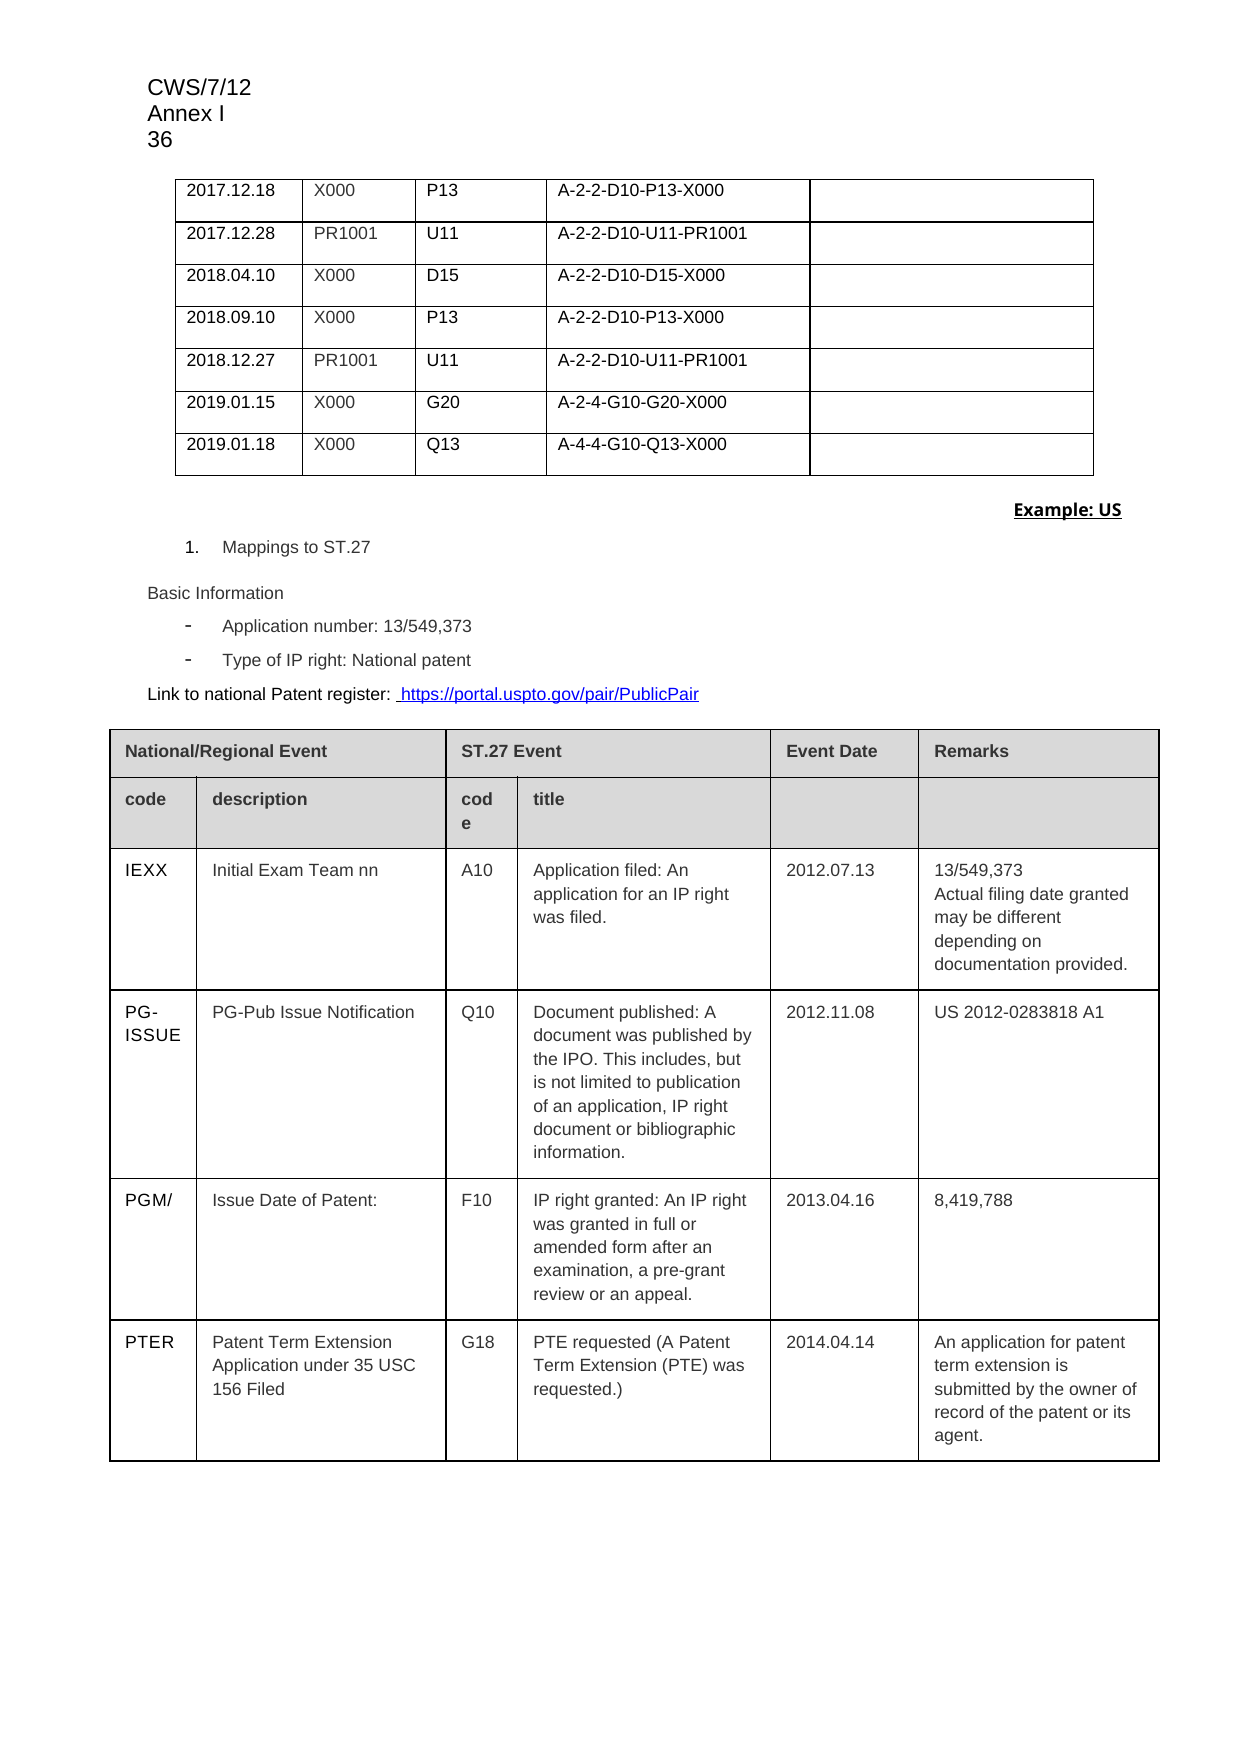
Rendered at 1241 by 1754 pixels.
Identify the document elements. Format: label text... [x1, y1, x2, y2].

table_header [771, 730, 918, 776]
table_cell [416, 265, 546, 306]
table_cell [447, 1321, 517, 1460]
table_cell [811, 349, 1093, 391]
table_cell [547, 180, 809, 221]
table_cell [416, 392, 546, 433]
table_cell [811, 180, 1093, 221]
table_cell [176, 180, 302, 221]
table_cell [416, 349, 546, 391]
text Link to national Patent register: https://portal.uspto.gov/pair/PublicPair [147, 683, 1122, 704]
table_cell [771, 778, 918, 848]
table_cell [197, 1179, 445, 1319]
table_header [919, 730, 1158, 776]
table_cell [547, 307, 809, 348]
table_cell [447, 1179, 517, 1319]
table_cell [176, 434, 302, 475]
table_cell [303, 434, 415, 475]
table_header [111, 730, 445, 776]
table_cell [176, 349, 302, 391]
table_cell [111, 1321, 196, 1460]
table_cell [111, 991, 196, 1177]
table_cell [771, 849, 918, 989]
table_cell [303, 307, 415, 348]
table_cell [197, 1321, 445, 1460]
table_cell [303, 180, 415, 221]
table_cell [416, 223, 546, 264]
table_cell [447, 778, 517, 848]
list Application number: 13/549,373 [184, 616, 1122, 637]
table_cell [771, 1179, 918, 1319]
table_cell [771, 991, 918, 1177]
list Mappings to ST.27 [184, 537, 1122, 557]
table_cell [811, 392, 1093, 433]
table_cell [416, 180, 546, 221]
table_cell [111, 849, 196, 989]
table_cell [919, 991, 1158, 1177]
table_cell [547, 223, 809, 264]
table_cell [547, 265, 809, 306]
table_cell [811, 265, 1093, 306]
subtitle Example: US [147, 497, 1122, 521]
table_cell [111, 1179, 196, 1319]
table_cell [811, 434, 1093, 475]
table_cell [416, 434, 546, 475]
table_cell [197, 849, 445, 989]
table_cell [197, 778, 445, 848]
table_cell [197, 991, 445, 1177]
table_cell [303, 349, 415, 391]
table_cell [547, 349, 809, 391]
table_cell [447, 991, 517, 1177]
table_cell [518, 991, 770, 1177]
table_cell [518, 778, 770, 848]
text Basic Information [147, 583, 1122, 603]
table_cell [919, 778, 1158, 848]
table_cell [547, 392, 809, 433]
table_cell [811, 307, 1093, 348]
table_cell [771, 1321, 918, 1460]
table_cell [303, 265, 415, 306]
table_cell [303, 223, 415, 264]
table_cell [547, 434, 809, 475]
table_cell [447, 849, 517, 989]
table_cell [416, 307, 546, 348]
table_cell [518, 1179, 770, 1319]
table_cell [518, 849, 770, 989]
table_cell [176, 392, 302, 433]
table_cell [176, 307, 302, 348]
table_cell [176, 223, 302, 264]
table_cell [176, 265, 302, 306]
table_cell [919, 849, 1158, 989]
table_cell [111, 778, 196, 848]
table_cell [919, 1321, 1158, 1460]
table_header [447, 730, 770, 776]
list Type of IP right: National patent [184, 650, 1122, 671]
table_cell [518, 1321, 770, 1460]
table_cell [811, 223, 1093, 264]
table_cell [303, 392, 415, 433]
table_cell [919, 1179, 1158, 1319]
